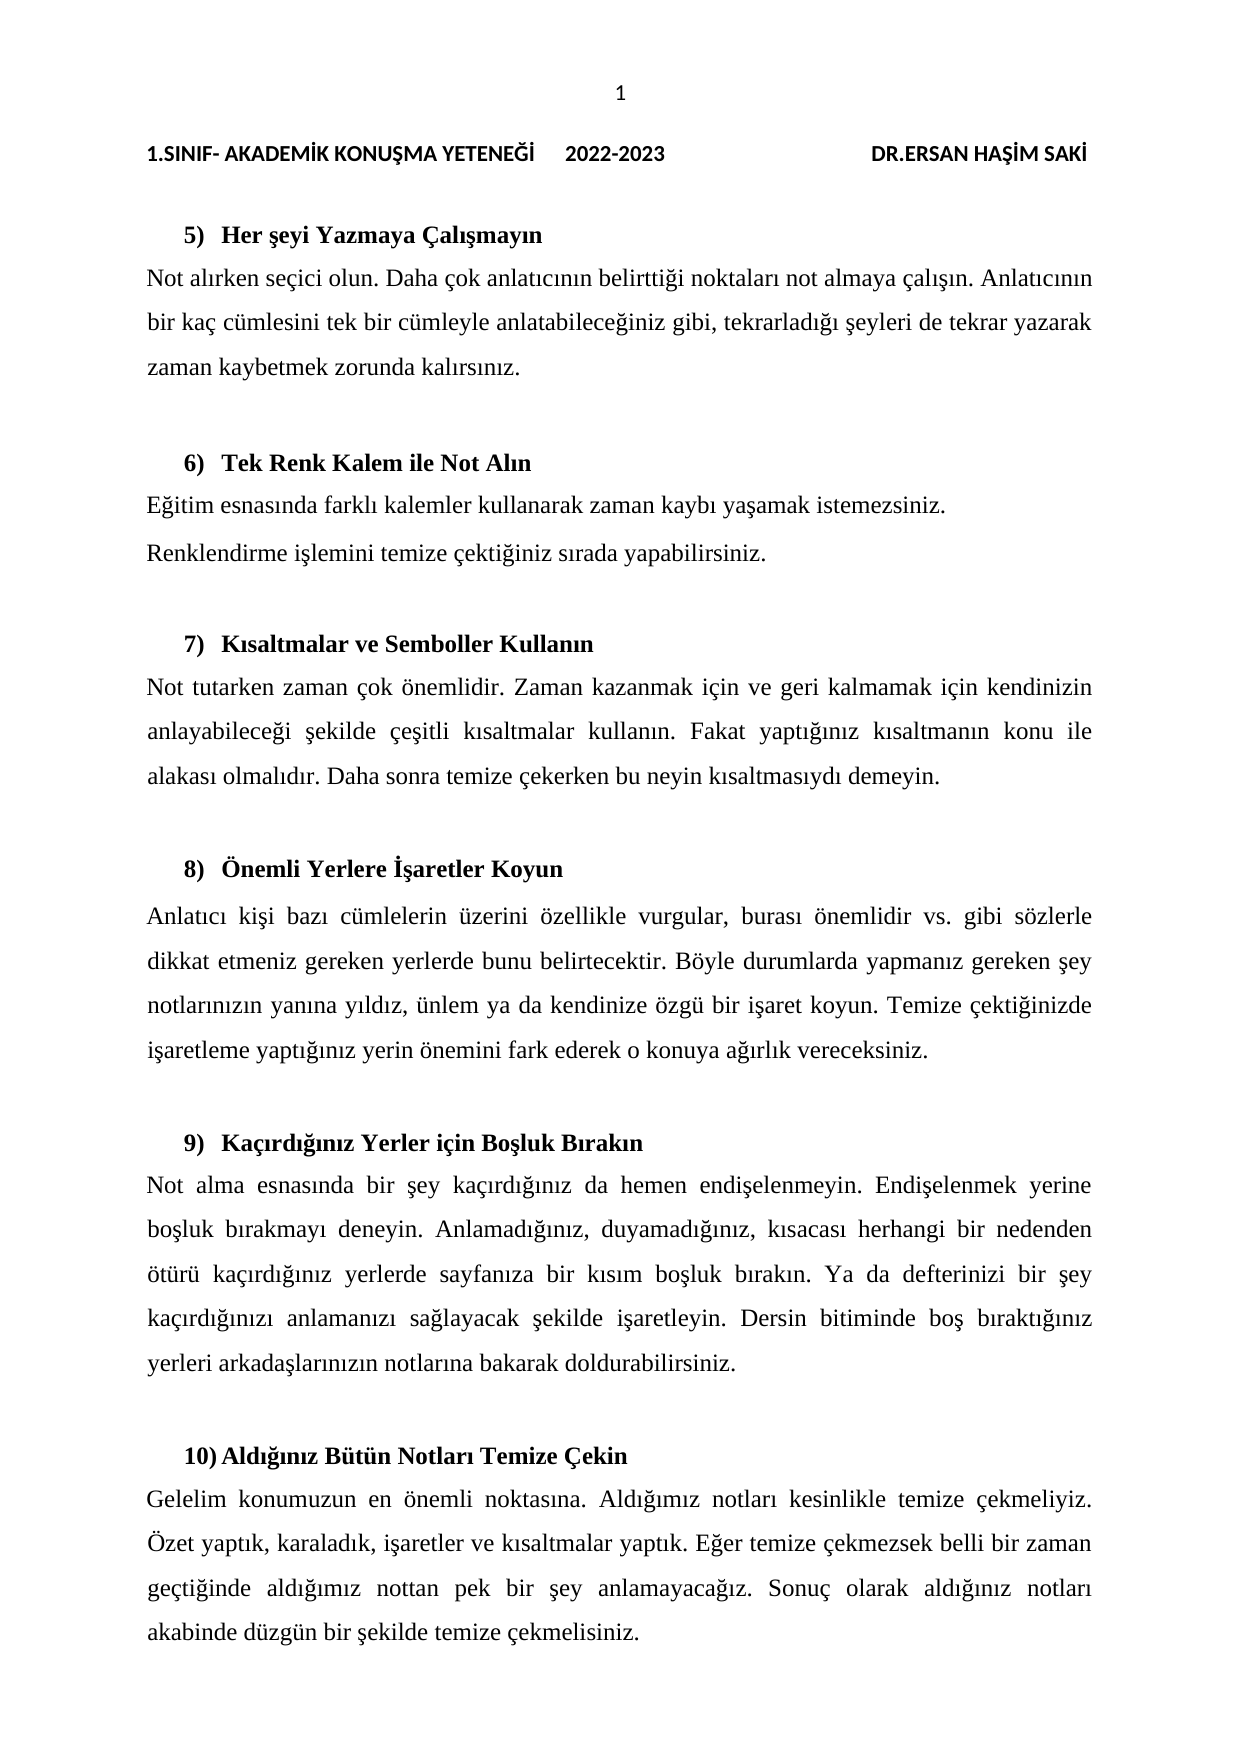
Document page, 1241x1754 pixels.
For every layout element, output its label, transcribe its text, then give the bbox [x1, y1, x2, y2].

text Eğitim esnasında farklı kalemler kullanarak zaman kaybı yaşamak istemezsiniz. [146, 490, 1093, 519]
text 1 [147, 78, 1093, 106]
text Not alırken seçici olun. Daha çok anlatıcının belirttiği noktaları not almaya çalışın. Anlatıcının bir kaç cümlesini tek bir cümleyle anlatabileceğiniz gibi, tekrarladığı şeyleri de tekrar yazarak zaman kaybetmek zorunda kalırsınız. [146, 263, 1093, 381]
subtitle Kaçırdığınız Yerler için Boşluk Bırakın [183, 1128, 1093, 1156]
text Renklendirme işlemini temize çektiğiniz sırada yapabilirsiniz. [146, 538, 1093, 567]
text 1.SINIF- AKADEMİK KONUŞMA YETENEĞİ 2022-2023 DR.ERSAN HAŞİM SAKİ [146, 139, 1094, 167]
text Anlatıcı kişi bazı cümlelerin üzerini özellikle vurgular, burası önemlidir vs. gibi sözlerle dikkat etmeniz gereken yerlerde bunu belirtecektir. Böyle durumlarda yapmanız gereken şey notlarınızın yanına yıldız, ünlem ya da kendinize özgü bir işaret koyun. Temize çektiğinizde işaretleme yaptığınız yerin önemini fark ederek o konuya ağırlık vereceksiniz. [146, 901, 1093, 1063]
subtitle Kısaltmalar ve Semboller Kullanın [183, 629, 1093, 658]
subtitle Her şeyi Yazmaya Çalışmayın [183, 221, 1093, 249]
subtitle Önemli Yerlere İşaretler Koyun [183, 854, 1093, 883]
subtitle Tek Renk Kalem ile Not Alın [183, 448, 1093, 476]
text Gelelim konumuzun en önemli noktasına. Aldığımız notları kesinlikle temize çekmeliyiz. Özet yaptık, karaladık, işaretler ve kısaltmalar yaptık. Eğer temize çekmezsek belli bir zaman geçtiğinde aldığımız nottan pek bir şey anlamayacağız. Sonuç olarak aldığınız notları akabinde düzgün bir şekilde temize çekmelisiniz. [146, 1484, 1093, 1646]
subtitle Aldığınız Bütün Notları Temize Çekin [183, 1441, 1093, 1470]
text Not alma esnasında bir şey kaçırdığınız da hemen endişelenmeyin. Endişelenmek yerine boşluk bırakmayı deneyin. Anlamadığınız, duyamadığınız, kısacası herhangi bir nedenden ötürü kaçırdığınız yerlerde sayfanıza bir kısım boşluk bırakın. Ya da defterinizi bir şey kaçırdığınızı anlamanızı sağlayacak şekilde işaretleyin. Dersin bitiminde boş bıraktığınız yerleri arkadaşlarınızın notlarına bakarak doldurabilirsiniz. [146, 1170, 1093, 1377]
text Not tutarken zaman çok önemlidir. Zaman kazanmak için ve geri kalmamak için kendinizin anlayabileceği şekilde çeşitli kısaltmalar kullanın. Fakat yaptığınız kısaltmanın konu ile alakası olmalıdır. Daha sonra temize çekerken bu neyin kısaltmasıydı demeyin. [146, 672, 1093, 789]
